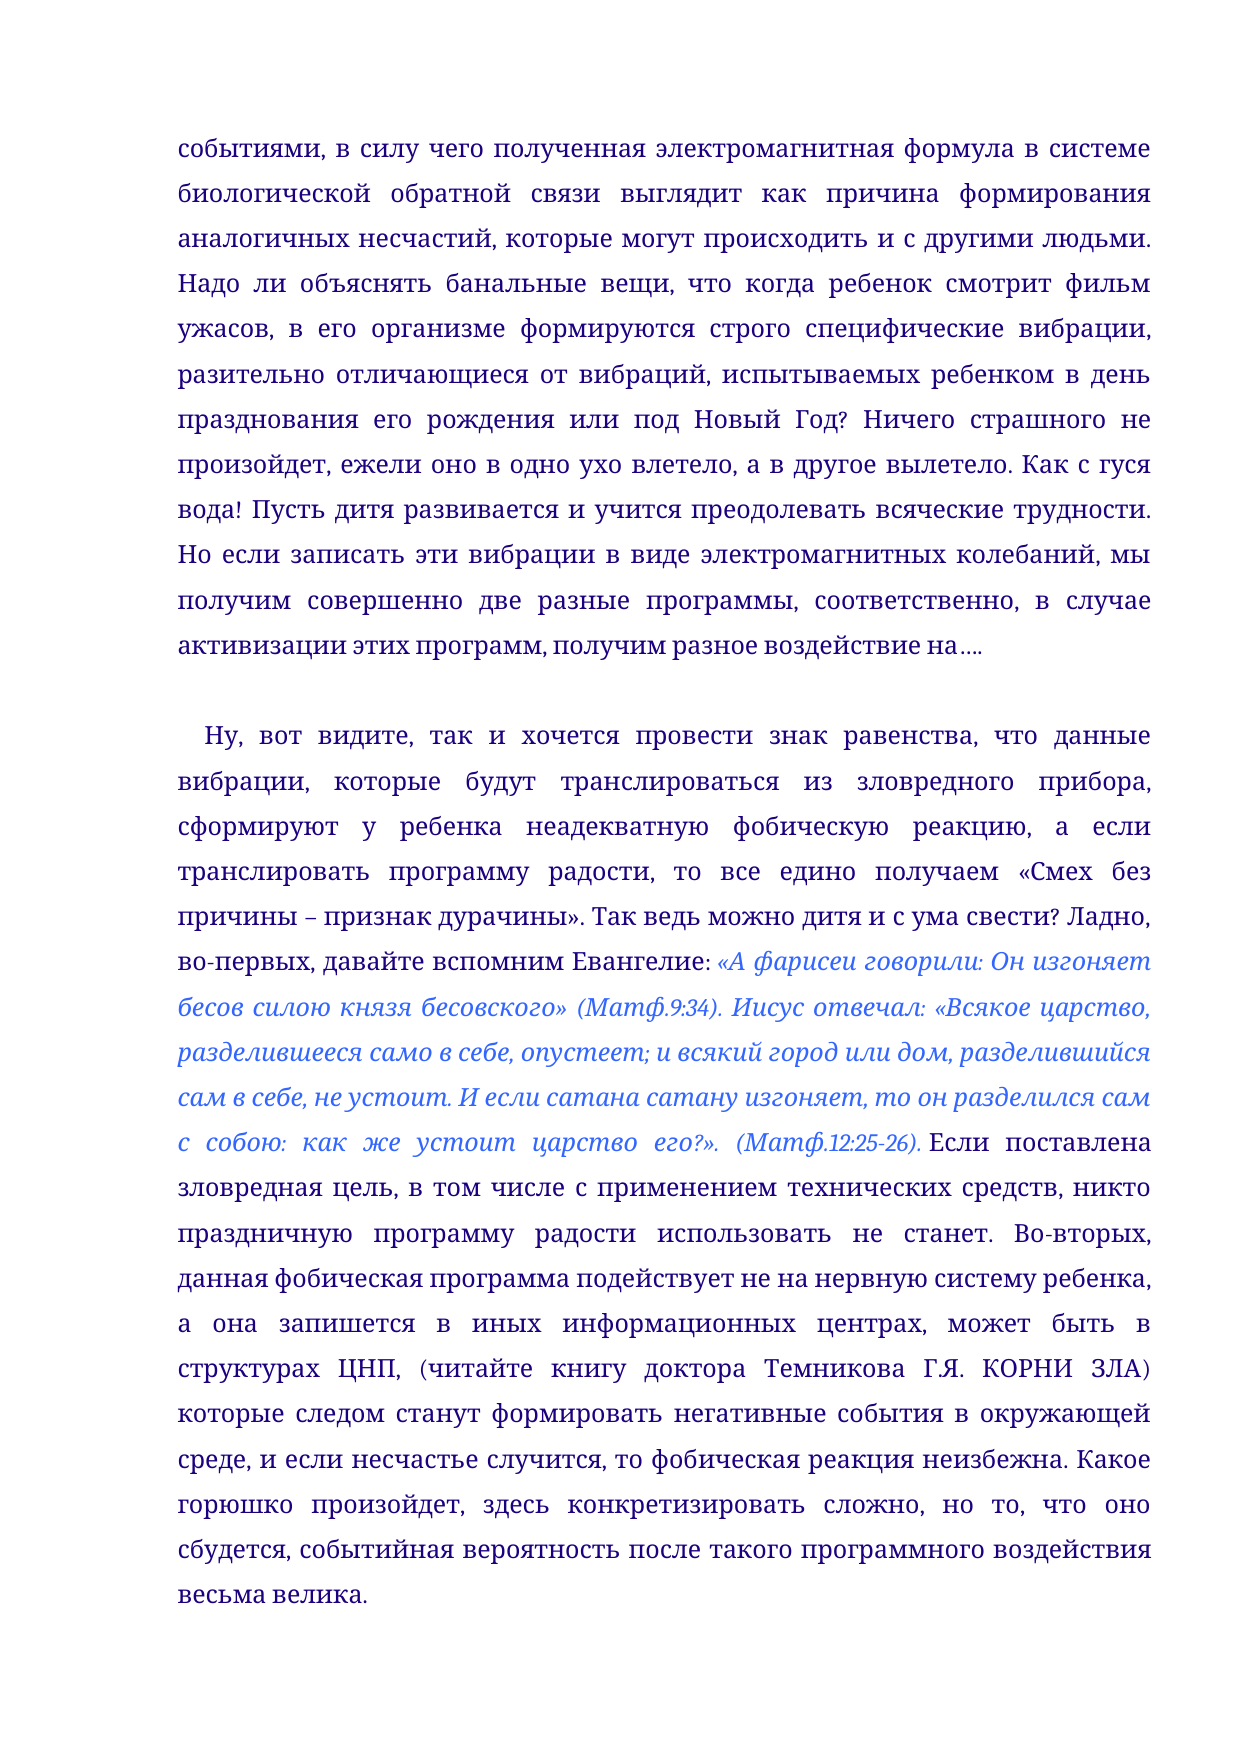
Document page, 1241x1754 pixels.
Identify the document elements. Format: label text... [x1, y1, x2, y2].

text Ну, вот видите, так и хочется провести знак равенства, что данные вибрации, которые будут транслироваться из зловредного прибора, сформируют у ребенка неадекватную фобическую реакцию, а если транслировать программу радости, то все едино получаем «Смех без причины – признак дурачины». Так ведь можно дитя и с ума свести? Ладно, во-первых, давайте вспомним Евангелие: «А фарисеи говорили: Он изгоняет бесов силою князя бесовского» (Матф.9:34). Иисус отвечал: «Всякое царство, разделившееся само в себе, опустеет; и всякий город или дом, разделившийся сам в себе, не устоит. И если сатана сатану изгоняет, то он разделился сам с собою: как же устоит царство его?». (Матф.12:25-26). Если поставлена зловредная цель, в том числе с применением технических средств, никто праздничную программу радости использовать не станет. Во-вторых, данная фобическая программа подействует не на нервную систему ребенка, а она запишется в иных информационных центрах, может быть в структурах ЦНП, (читайте книгу доктора Темникова Г.Я. КОРНИ ЗЛА) которые следом станут формировать негативные события в окружающей среде, и если несчастье случится, то фобическая реакция неизбежна. Какое горюшко произойдет, здесь конкретизировать сложно, но то, что оно сбудется, событийная вероятность после такого программного воздействия весьма велика. [177, 706, 1152, 1610]
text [177, 118, 1152, 661]
